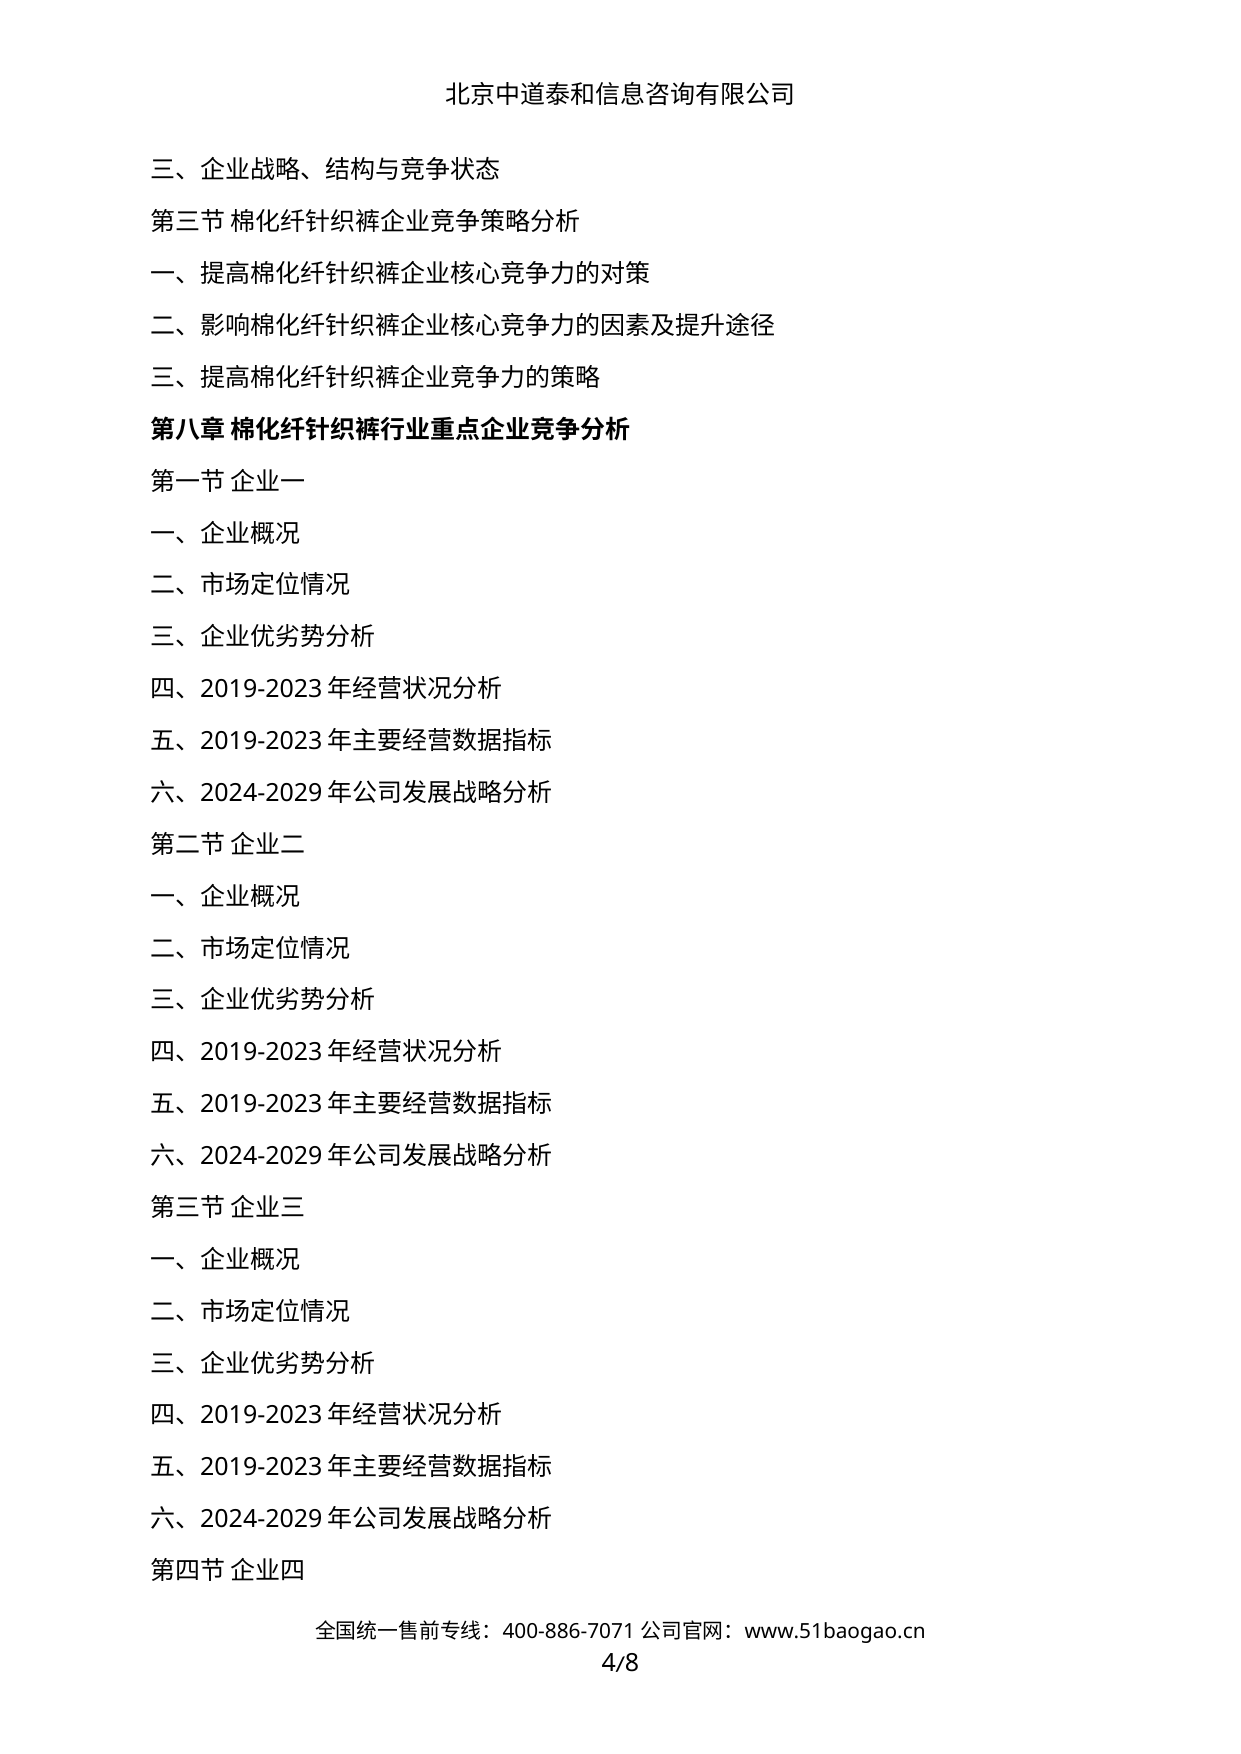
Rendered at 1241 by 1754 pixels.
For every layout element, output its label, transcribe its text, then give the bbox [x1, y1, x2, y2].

text 第三节 棉化纤针织裤企业竞争策略分析 [150, 202, 1090, 238]
text 二、影响棉化纤针织裤企业核心竞争力的因素及提升途径 [150, 306, 1090, 342]
text 五、2019-2023年主要经营数据指标 [150, 1447, 1090, 1483]
text 三、企业优劣势分析 [150, 980, 1090, 1016]
text 三、提高棉化纤针织裤企业竞争力的策略 [150, 357, 1090, 394]
text 二、市场定位情况 [150, 928, 1090, 964]
text 四、2019-2023年经营状况分析 [150, 669, 1090, 705]
text 五、2019-2023年主要经营数据指标 [150, 1084, 1090, 1120]
text 六、2024-2029年公司发展战略分析 [150, 772, 1090, 809]
text 六、2024-2029年公司发展战略分析 [150, 1499, 1090, 1535]
text 三、企业战略、结构与竞争状态 [150, 150, 1090, 186]
text 一、企业概况 [150, 876, 1090, 912]
text 四、2019-2023年经营状况分析 [150, 1395, 1090, 1431]
text 一、企业概况 [150, 513, 1090, 549]
text 二、市场定位情况 [150, 1291, 1090, 1327]
text 四、2019-2023年经营状况分析 [150, 1032, 1090, 1068]
text 第八章 棉化纤针织裤行业重点企业竞争分析 [150, 409, 1090, 446]
text 五、2019-2023年主要经营数据指标 [150, 721, 1090, 757]
text 第四节 企业四 [150, 1551, 1090, 1587]
text 第三节 企业三 [150, 1187, 1090, 1224]
text 三、企业优劣势分析 [150, 1343, 1090, 1379]
text 第二节 企业二 [150, 824, 1090, 861]
text 一、提高棉化纤针织裤企业核心竞争力的对策 [150, 254, 1090, 290]
text 第一节 企业一 [150, 461, 1090, 497]
text 二、市场定位情况 [150, 565, 1090, 601]
text 三、企业优劣势分析 [150, 617, 1090, 653]
text 一、企业概况 [150, 1239, 1090, 1276]
text 六、2024-2029年公司发展战略分析 [150, 1136, 1090, 1172]
